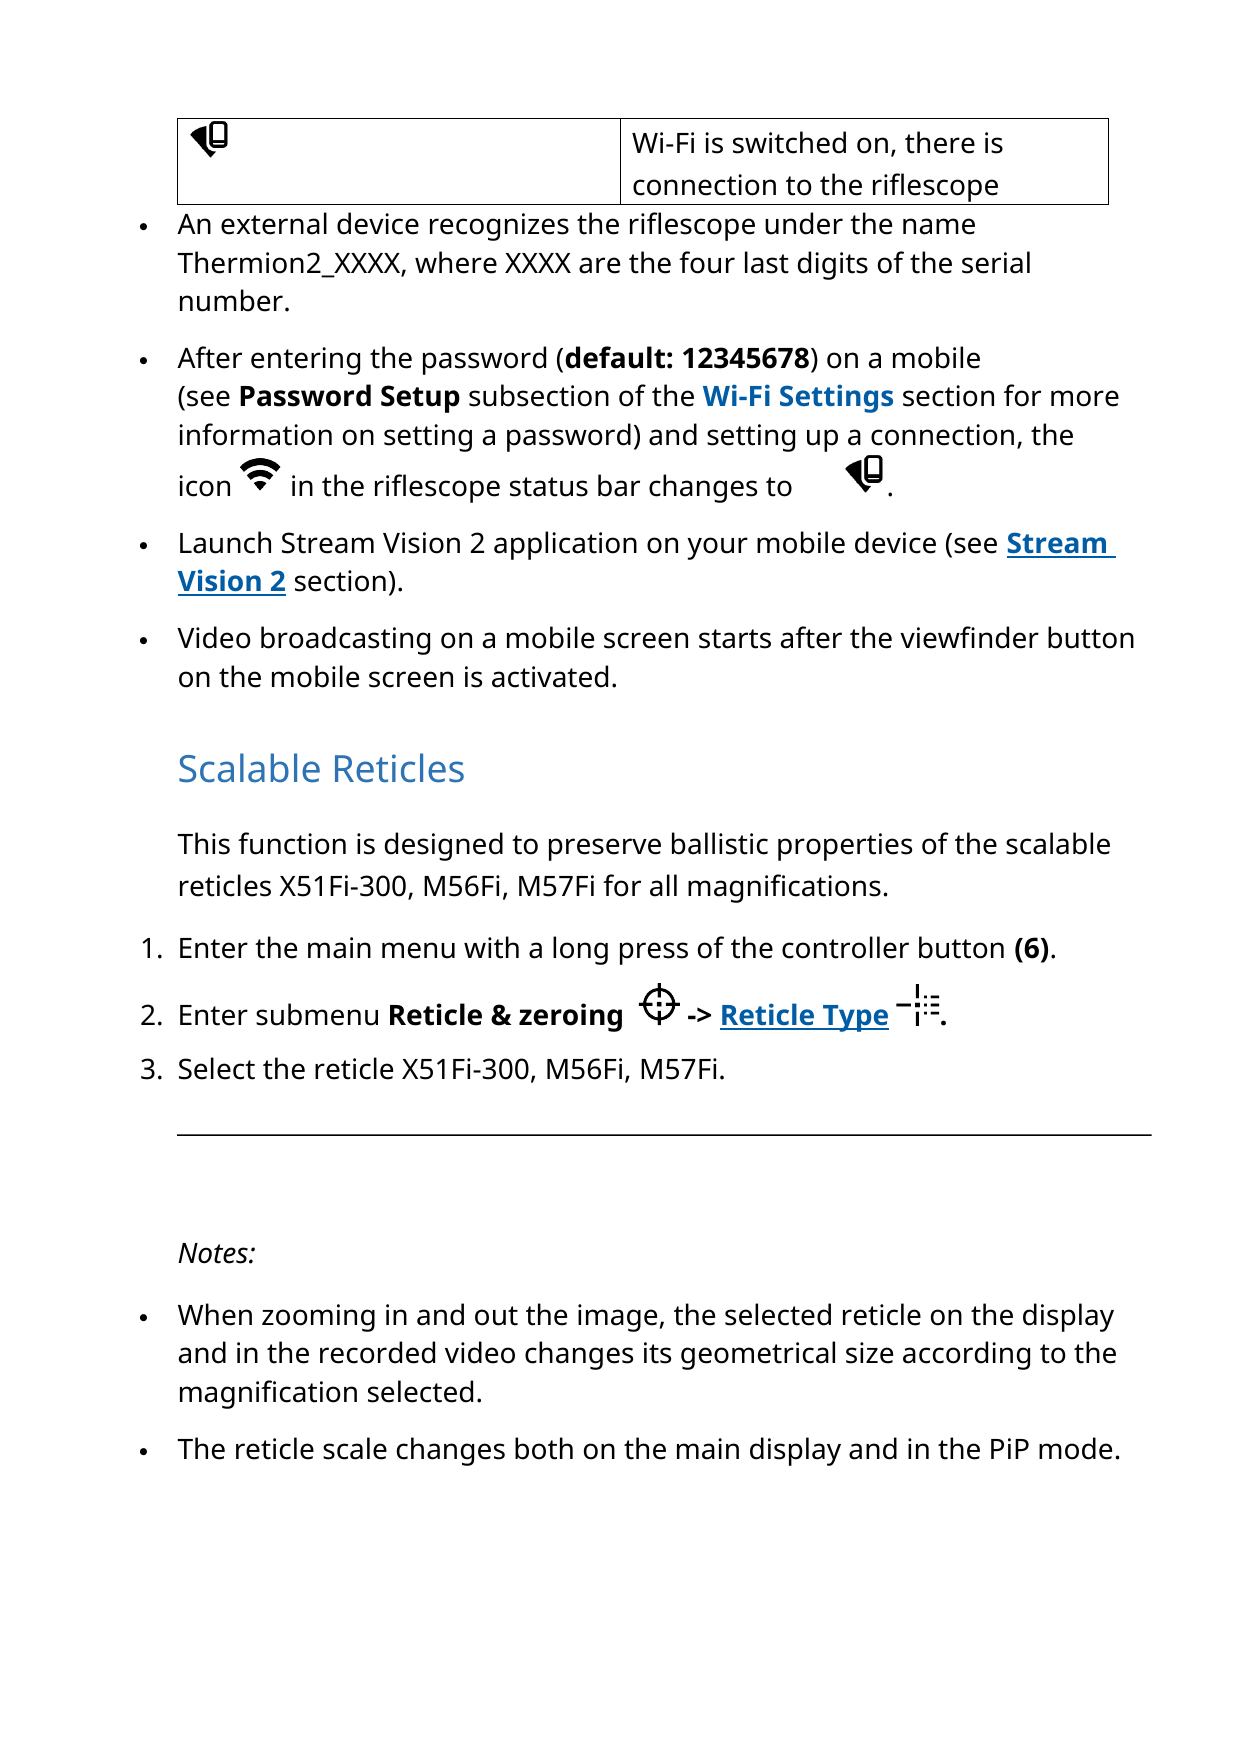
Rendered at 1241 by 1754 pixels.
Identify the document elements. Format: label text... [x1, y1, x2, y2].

list After entering the password (default: 12345678) on a mobile (see Password Setup subsection of the Wi-Fi Settings section for more information on setting a password) and setting up a connection, the icon in the riflescope status bar changes to . [140, 338, 1152, 504]
list Enter submenu Reticle & zeroing -> Reticle Type . [140, 982, 1152, 1033]
list An external device recognizes the riflescope under the name Thermion2_XXXX, where XXXX are the four last digits of the serial number. [140, 204, 1152, 319]
subtitle Scalable Reticles [177, 742, 1152, 793]
table_cell [178, 119, 620, 203]
list Select the reticle X51Fi-300, M56Fi, M57Fi. [140, 1049, 1152, 1087]
list Video broadcasting on a mobile screen starts after the viewfinder button on the mobile screen is activated. [140, 619, 1152, 695]
text Notes: [177, 1230, 1152, 1272]
list When zooming in and out the image, the selected reticle on the display and in the recorded video changes its geometrical size according to the magnification selected. [140, 1295, 1152, 1410]
list The reticle scale changes both on the main display and in the PiP mode. [140, 1429, 1152, 1467]
picture [239, 453, 283, 497]
table_cell Wi-Fi is switched on, there is connection to the riflescope [621, 119, 1108, 203]
picture [638, 982, 680, 1026]
picture [843, 453, 887, 497]
picture [896, 982, 940, 1026]
text This function is designed to preserve ballistic properties of the scalable reticles X51Fi-300, M56Fi, M57Fi for all magnifications. [177, 821, 1152, 905]
list Launch Stream Vision 2 application on your mobile device (see Stream Vision 2 section). [140, 523, 1152, 600]
picture [188, 119, 232, 162]
list Enter the main menu with a long press of the controller button (6). [140, 928, 1152, 967]
